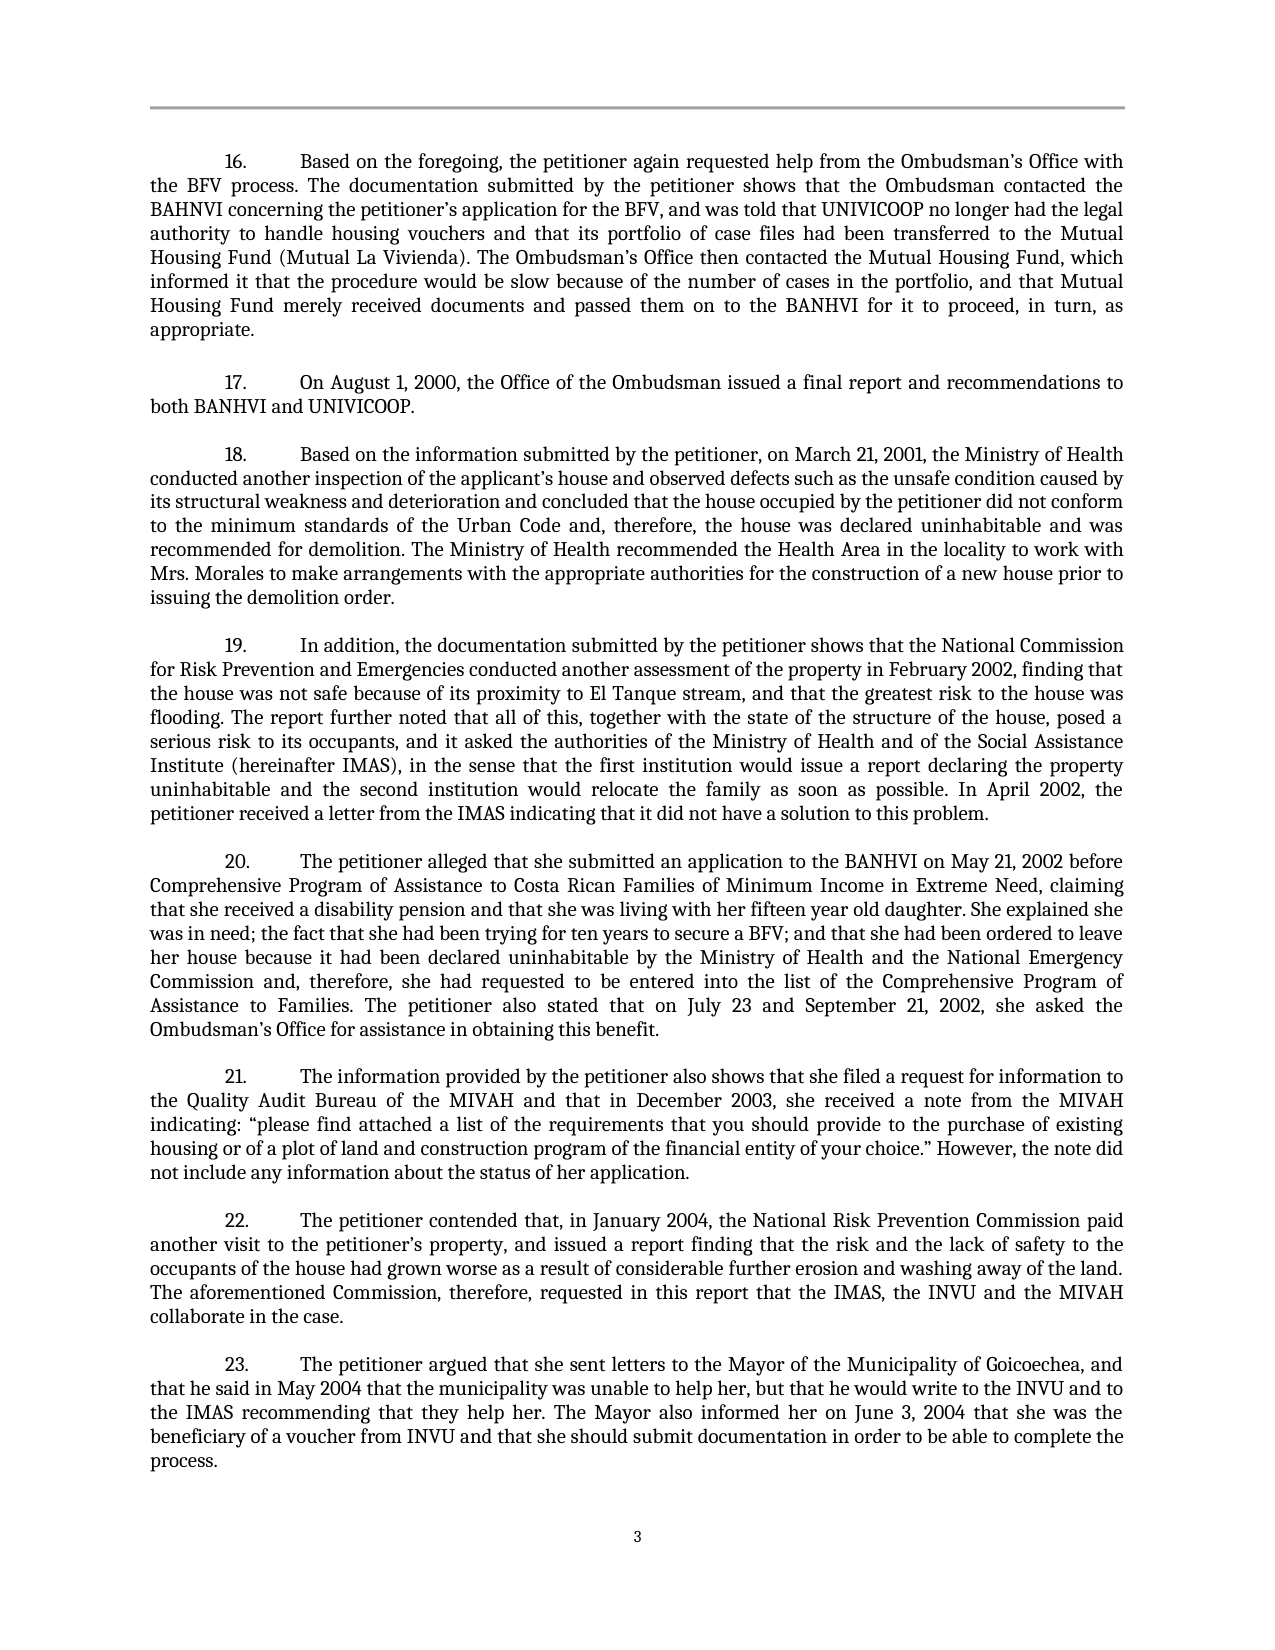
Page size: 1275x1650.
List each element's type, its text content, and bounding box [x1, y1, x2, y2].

list The petitioner contended that, in January 2004, the National Risk Prevention Commission paid another visit to the petitioner’s property, and issued a report finding that the risk and the lack of safety to the occupants of the house had grown worse as a result of considerable further erosion and washing away of the land. The aforementioned Commission, therefore, requested in this report that the IMAS, the INVU and the MIVAH collaborate in the case. [150, 1209, 1125, 1329]
list The information provided by the petitioner also shows that she filed a request for information to the Quality Audit Bureau of the MIVAH and that in December 2003, she received a note from the MIVAH indicating: “please find attached a list of the requirements that you should provide to the purchase of existing housing or of a plot of land and construction program of the financial entity of your choice.” However, the note did not include any information about the status of her application. [150, 1065, 1125, 1185]
list Based on the foregoing, the petitioner again requested help from the Ombudsman’s Office with the BFV process. The documentation submitted by the petitioner shows that the Ombudsman contacted the BAHNVI concerning the petitioner’s application for the BFV, and was told that UNIVICOOP no longer had the legal authority to handle housing vouchers and that its portfolio of case files had been transferred to the Mutual Housing Fund (Mutual La Vivienda). The Ombudsman’s Office then contacted the Mutual Housing Fund, which informed it that the procedure would be slow because of the number of cases in the portfolio, and that Mutual Housing Fund merely received documents and passed them on to the BANHVI for it to proceed, in turn, as appropriate. [150, 150, 1125, 342]
list On August 1, 2000, the Office of the Ombudsman issued a final report and recommendations to both BANHVI and UNIVICOOP. [150, 370, 1125, 418]
list The petitioner argued that she sent letters to the Mayor of the Municipality of Goicoechea, and that he said in May 2004 that the municipality was unable to help her, but that he would write to the INVU and to the IMAS recommending that they help her. The Mayor also informed her on June 3, 2004 that she was the beneficiary of a voucher from INVU and that she should submit documentation in order to be able to complete the process. [150, 1353, 1125, 1472]
list Based on the information submitted by the petitioner, on March 21, 2001, the Ministry of Health conducted another inspection of the applicant’s house and observed defects such as the unsafe condition caused by its structural weakness and deterioration and concluded that the house occupied by the petitioner did not conform to the minimum standards of the Urban Code and, therefore, the house was declared uninhabitable and was recommended for demolition. The Ministry of Health recommended the Health Area in the locality to work with Mrs. Morales to make arrangements with the appropriate authorities for the construction of a new house prior to issuing the demolition order. [150, 442, 1125, 610]
list In addition, the documentation submitted by the petitioner shows that the National Commission for Risk Prevention and Emergencies conducted another assessment of the property in February 2002, finding that the house was not safe because of its proximity to El Tanque stream, and that the greatest risk to the house was flooding. The report further noted that all of this, together with the state of the structure of the house, posed a serious risk to its occupants, and it asked the authorities of the Ministry of Health and of the Social Assistance Institute (hereinafter IMAS), in the sense that the first institution would issue a report declaring the property uninhabitable and the second institution would relocate the family as soon as possible. In April 2002, the petitioner received a letter from the IMAS indicating that it did not have a solution to this problem. [150, 634, 1125, 826]
list The petitioner alleged that she submitted an application to the BANHVI on May 21, 2002 before Comprehensive Program of Assistance to Costa Rican Families of Minimum Income in Extreme Need, claiming that she received a disability pension and that she was living with her fifteen year old daughter. She explained she was in need; the fact that she had been trying for ten years to secure a BFV; and that she had been ordered to leave her house because it had been declared uninhabitable by the Ministry of Health and the National Emergency Commission and, therefore, she had requested to be entered into the list of the Comprehensive Program of Assistance to Families. The petitioner also stated that on July 23 and September 21, 2002, she asked the Ombudsman’s Office for assistance in obtaining this benefit. [150, 849, 1125, 1041]
